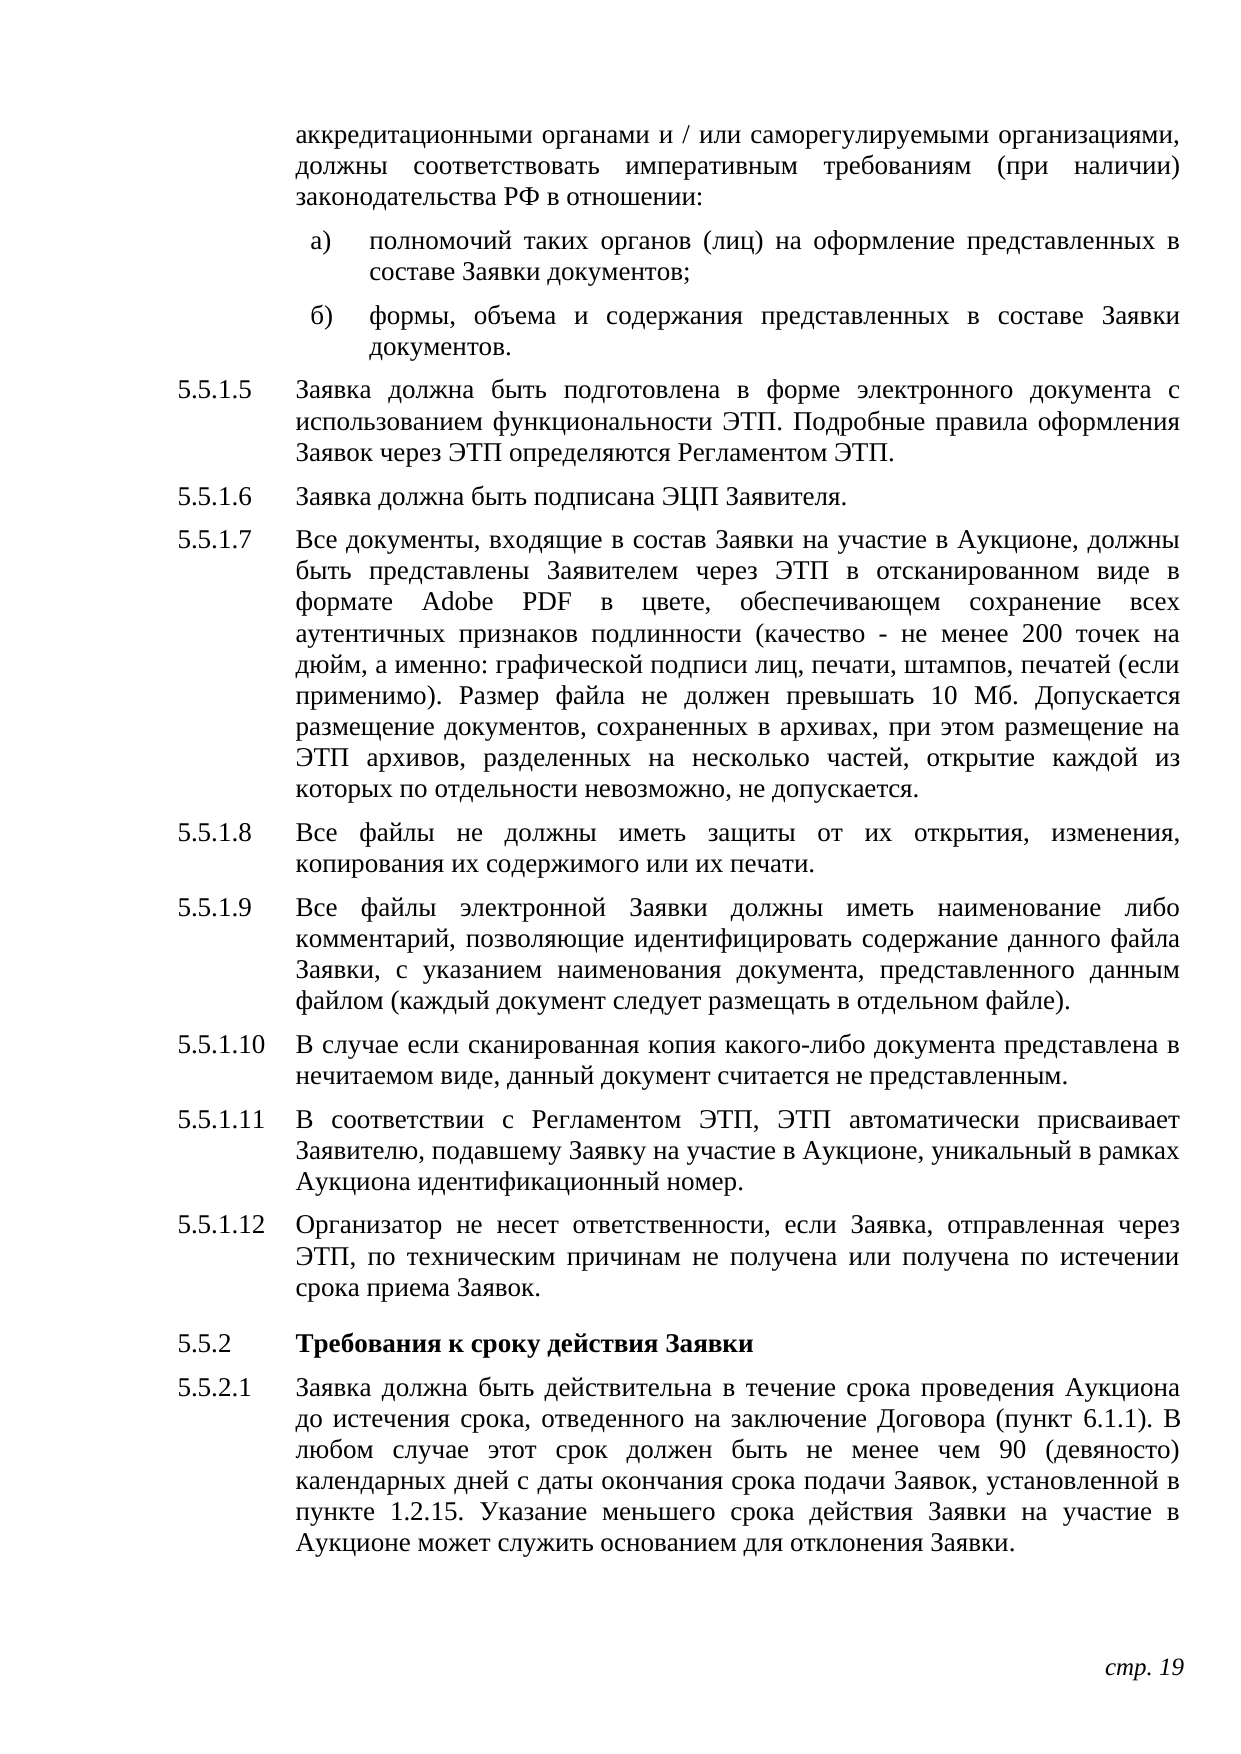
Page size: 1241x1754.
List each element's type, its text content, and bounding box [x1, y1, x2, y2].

text полномочий таких органов (лиц) на оформление представленных в составе Заявки документов; [310, 224, 1181, 286]
text Организатор не несет ответственности, если Заявка, отправленная через ЭТП, по техническим причинам не получена или получена по истечении срока приема Заявок. [177, 1209, 1181, 1302]
text Заявка должна быть действительна в течение срока проведения Аукциона до истечения срока, отведенного на заключение Договора (пункт 6.1.1). В любом случае этот срок должен быть не менее чем 90 (девяносто) календарных дней с даты окончания срока подачи Заявок, установленной в пункте 1.2.15. Указание меньшего срока действия Заявки на участие в Аукционе может служить основанием для отклонения Заявки. [177, 1371, 1181, 1558]
text В случае если сканированная копия какого-либо документа представлена в нечитаемом виде, данный документ считается не представленным. [177, 1028, 1181, 1090]
text Заявка должна быть подписана ЭЦП Заявителя. [177, 479, 1181, 511]
text Все файлы не должны иметь защиты от их открытия, изменения, копирования их содержимого или их печати. [177, 816, 1181, 878]
text Все документы, входящие в состав Заявки на участие в Аукционе, должны быть представлены Заявителем через ЭТП в отсканированном виде в формате Adobe PDF в цвете, обеспечивающем сохранение всех аутентичных признаков подлинности (качество - не менее 200 точек на дюйм, а именно: графической подписи лиц, печати, штампов, печатей (если применимо). Размер файла не должен превышать 10 Мб. Допускается размещение документов, сохраненных в архивах, при этом размещение на ЭТП архивов, разделенных на несколько частей, открытие каждой из которых по отдельности невозможно, не допускается. [177, 523, 1181, 803]
text В соответствии с Регламентом ЭТП, ЭТП автоматически присваивает Заявителю, подавшему Заявку на участие в Аукционе, уникальный в рамках Аукциона идентификационный номер. [177, 1103, 1181, 1196]
text формы, объема и содержания представленных в составе Заявки документов. [310, 299, 1181, 361]
text Требования к сроку действия Заявки [177, 1327, 1181, 1358]
text Заявка должна быть подготовлена в форме электронного документа с использованием функциональности ЭТП. Подробные правила оформления Заявок через ЭТП определяются Регламентом ЭТП. [177, 374, 1181, 467]
text Все файлы электронной Заявки должны иметь наименование либо комментарий, позволяющие идентифицировать содержание данного файла Заявки, с указанием наименования документа, представленного данным файлом (каждый документ следует размещать в отдельном файле). [177, 891, 1181, 1015]
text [177, 118, 1181, 212]
